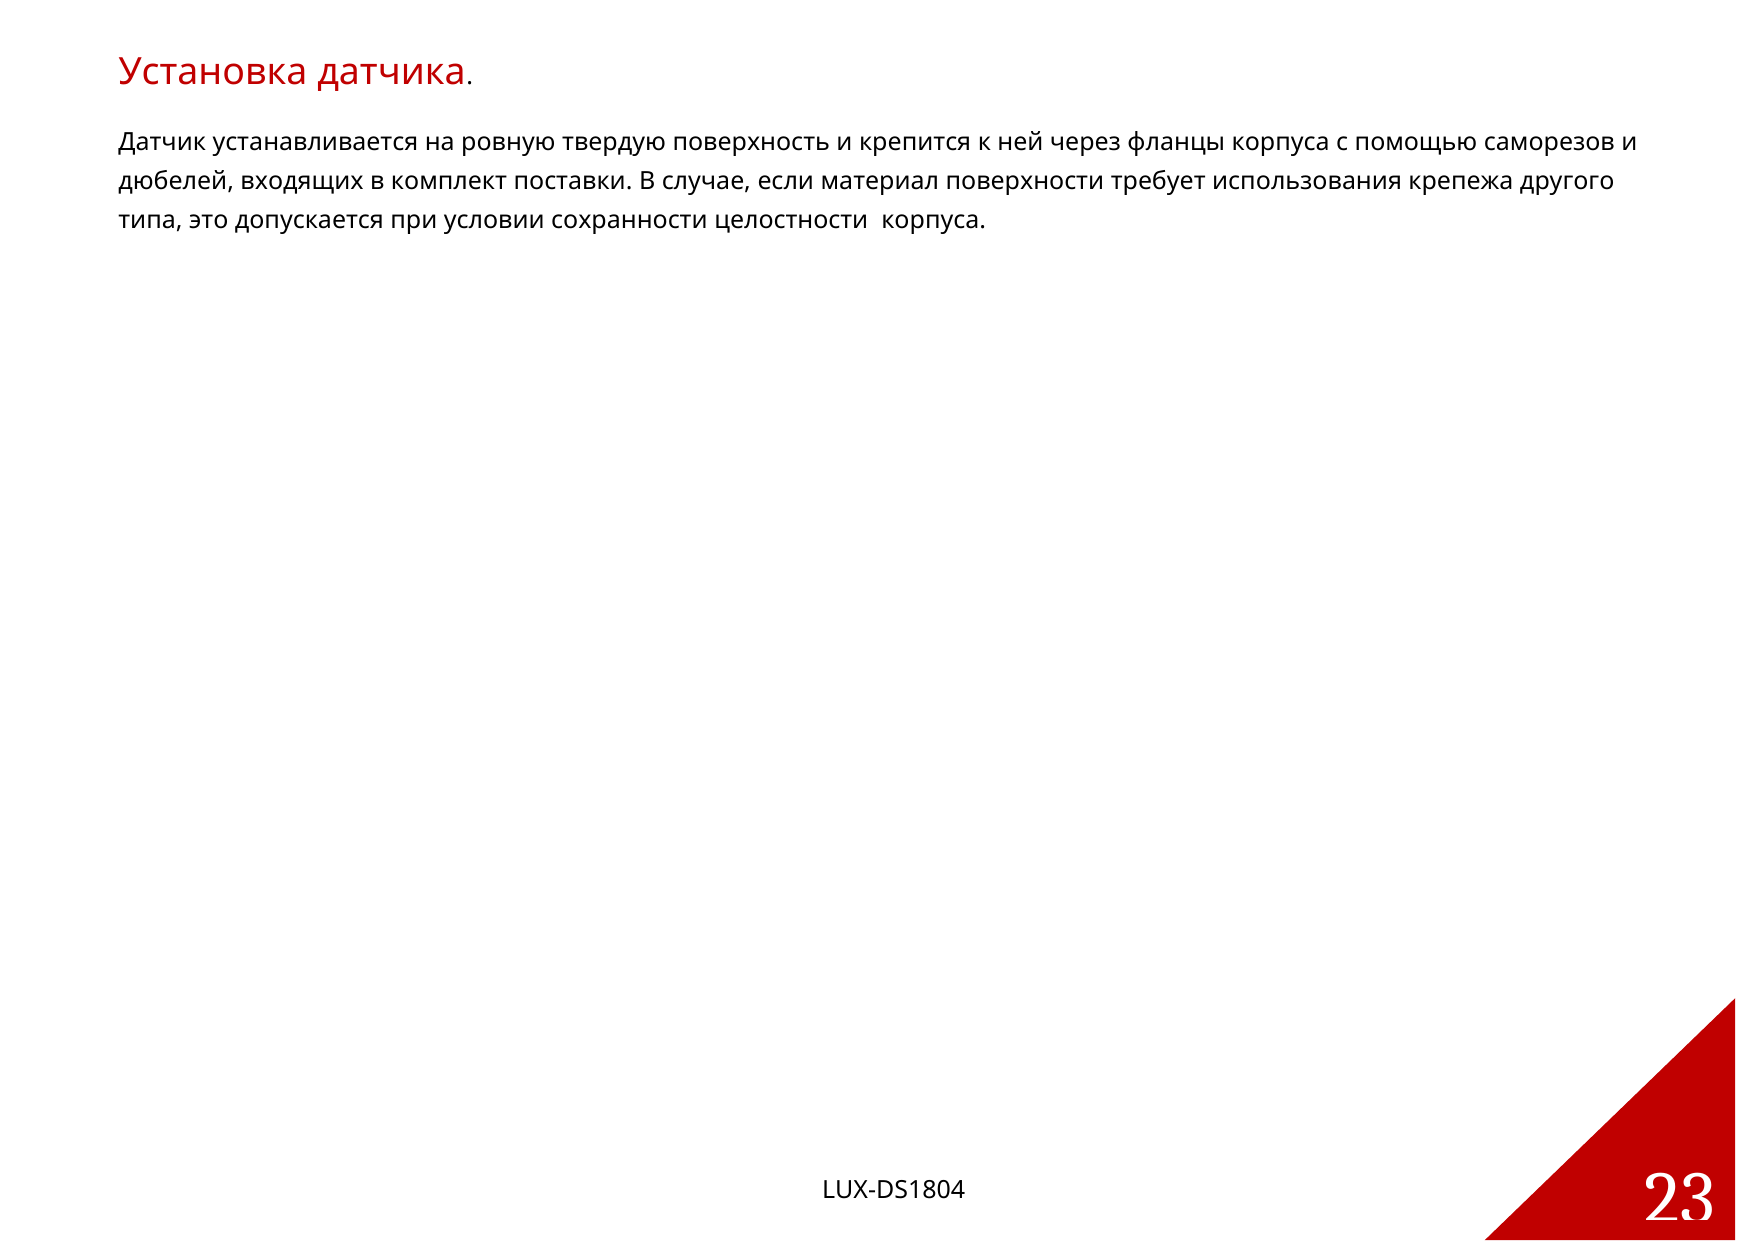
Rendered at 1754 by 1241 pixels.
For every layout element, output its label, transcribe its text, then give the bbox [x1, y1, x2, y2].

text Датчик устанавливается на ровную твердую поверхность и крепится к ней через фланцы корпуса с помощью саморезов и дюбелей, входящих в комплект поставки. В случае, если материал поверхности требует использования крепежа другого типа, это допускается при условии сохранности целостности корпуса. [118, 124, 1668, 236]
text Установка датчика. [118, 44, 1668, 95]
